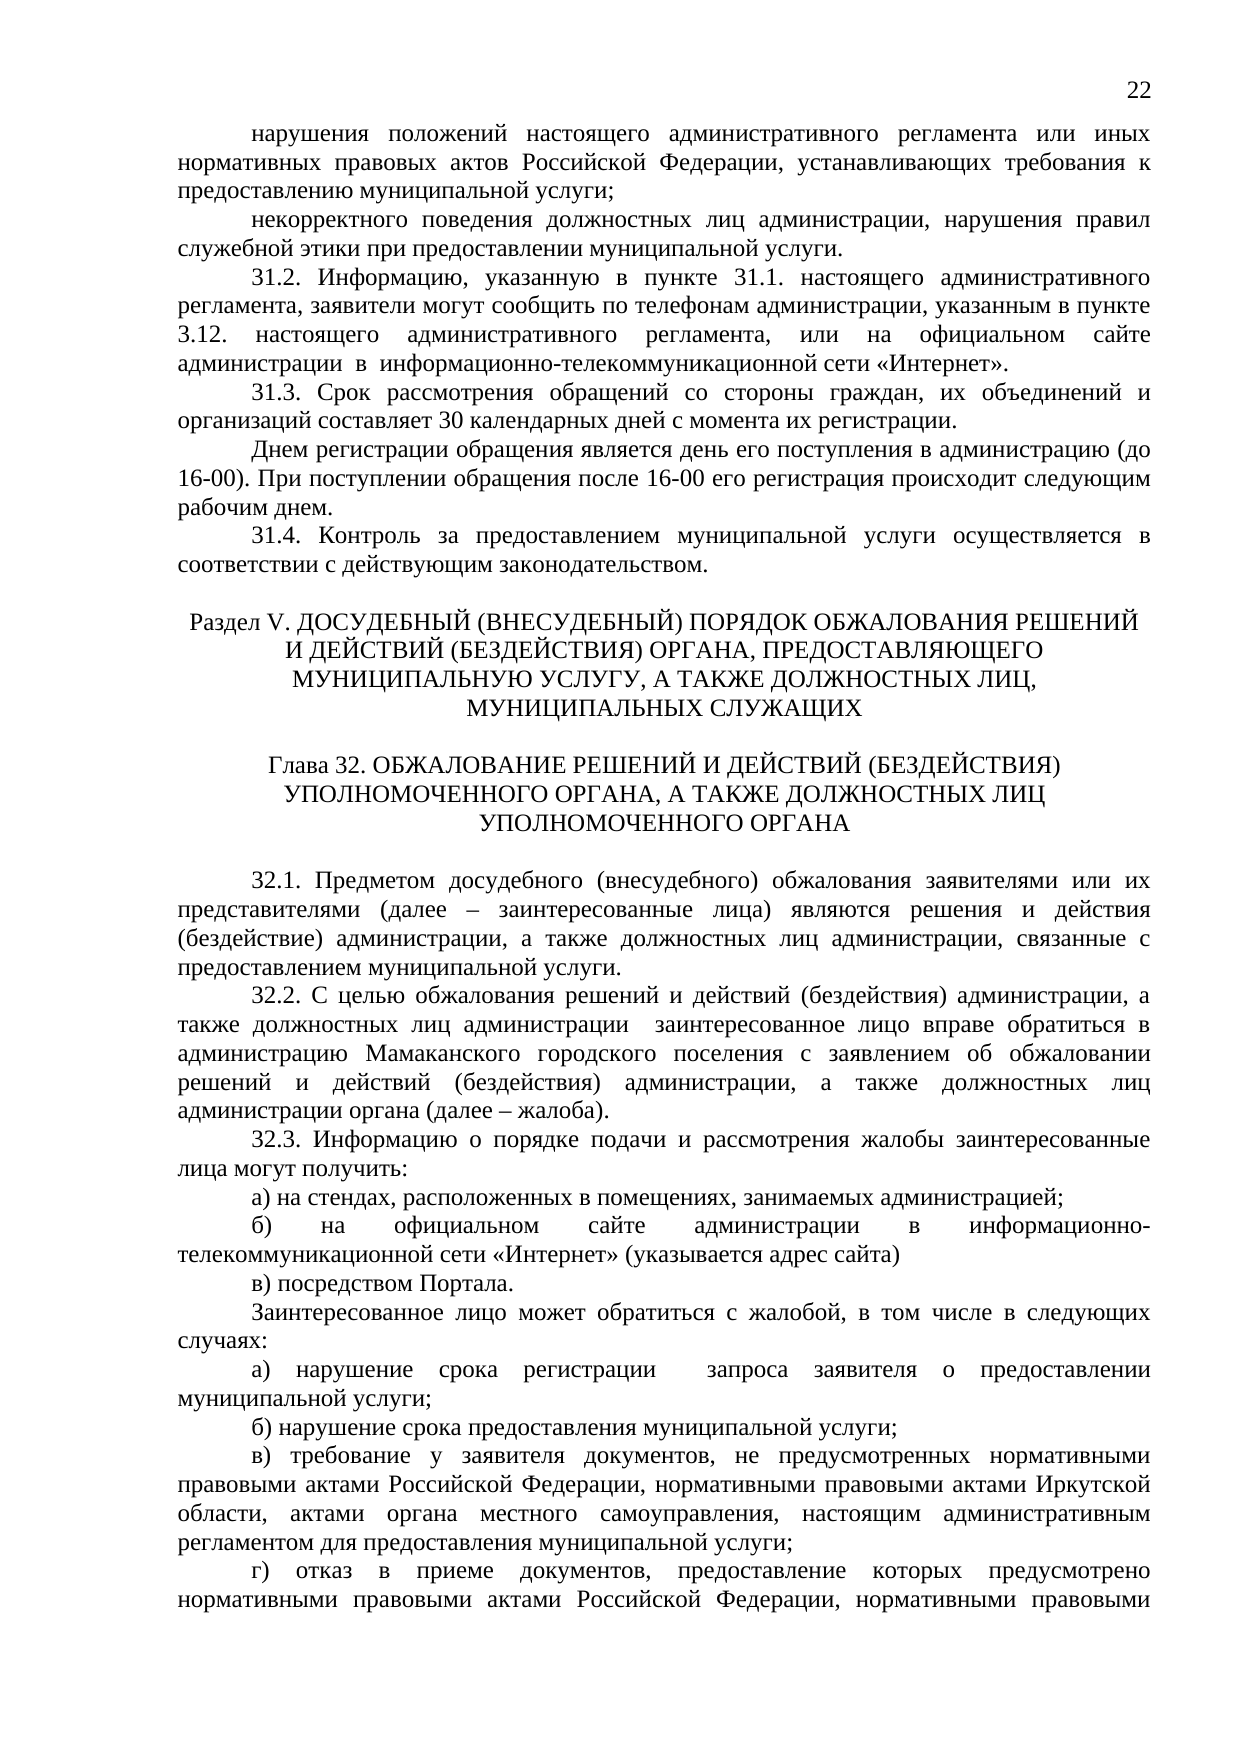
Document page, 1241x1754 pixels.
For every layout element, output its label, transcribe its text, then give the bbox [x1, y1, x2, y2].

text 31.2. Информацию, указанную в пункте 31.1. настоящего административного регламента, заявители могут сообщить по телефонам администрации, указанным в пункте 3.12. настоящего административного регламента, или на официальном сайте администрации в информационно-телекоммуникационной сети «Интернет». [177, 262, 1152, 377]
text Раздел V. ДОСУДЕБНЫЙ (ВНЕСУДЕБНЫЙ) ПОРЯДОК ОБЖАЛОВАНИЯ РЕШЕНИЙ И ДЕЙСТВИЙ (БЕЗДЕЙСТВИЯ) ОРГАНА, ПРЕДОСТАВЛЯЮЩЕГО МУНИЦИПАЛЬНУЮ УСЛУГУ, А ТАКЖЕ ДОЛЖНОСТНЫХ ЛИЦ, МУНИЦИПАЛЬНЫХ СЛУЖАЩИХ [177, 607, 1152, 722]
text нарушения положений настоящего административного регламента или иных нормативных правовых актов Российской Федерации, устанавливающих требования к предоставлению муниципальной услуги; [177, 118, 1152, 204]
text некорректного поведения должностных лиц администрации, нарушения правил служебной этики при предоставлении муниципальной услуги. [177, 204, 1152, 262]
text Глава 32. ОБЖАЛОВАНИЕ РЕШЕНИЙ И ДЕЙСТВИЙ (БЕЗДЕЙСТВИЯ) УПОЛНОМОЧЕННОГО ОРГАНА, А ТАКЖЕ ДОЛЖНОСТНЫХ ЛИЦ УПОЛНОМОЧЕННОГО ОРГАНА [177, 751, 1152, 837]
text 31.3. Срок рассмотрения обращений со стороны граждан, их объединений и организаций составляет 30 календарных дней с момента их регистрации. [177, 377, 1152, 434]
text в) требование у заявителя документов, не предусмотренных нормативными правовыми актами Российской Федерации, нормативными правовыми актами Иркутской области, актами органа местного самоуправления, настоящим административным регламентом для предоставления муниципальной услуги; [177, 1441, 1152, 1556]
text 32.3. Информацию о порядке подачи и рассмотрения жалобы заинтересованные лица могут получить: [177, 1124, 1152, 1182]
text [177, 1556, 1152, 1613]
text 32.1. Предметом досудебного (внесудебного) обжалования заявителями или их представителями (далее – заинтересованные лица) являются решения и действия (бездействие) администрации, а также должностных лиц администрации, связанные с предоставлением муниципальной услуги. [177, 866, 1152, 981]
text Заинтересованное лицо может обратиться с жалобой, в том числе в следующих случаях: [177, 1297, 1152, 1354]
text а) нарушение срока регистрации запроса заявителя о предоставлении муниципальной услуги; [177, 1354, 1152, 1412]
text б) нарушение срока предоставления муниципальной услуги; [177, 1412, 1152, 1441]
text 32.2. С целью обжалования решений и действий (бездействия) администрации, а также должностных лиц администрации заинтересованное лицо вправе обратиться в администрацию Мамаканского городского поселения с заявлением об обжаловании решений и действий (бездействия) администрации, а также должностных лиц администрации органа (далее – жалоба). [177, 981, 1152, 1124]
text а) на стендах, расположенных в помещениях, занимаемых администрацией; [177, 1182, 1152, 1211]
text 31.4. Контроль за предоставлением муниципальной услуги осуществляется в соответствии с действующим законодательством. [177, 521, 1152, 578]
text б) на официальном сайте администрации в информационно-телекоммуникационной сети «Интернет» (указывается адрес сайта) [177, 1211, 1152, 1268]
text в) посредством Портала. [177, 1268, 1152, 1297]
text Днем регистрации обращения является день его поступления в администрацию (до 16-00). При поступлении обращения после 16-00 его регистрация происходит следующим рабочим днем. [177, 434, 1152, 521]
